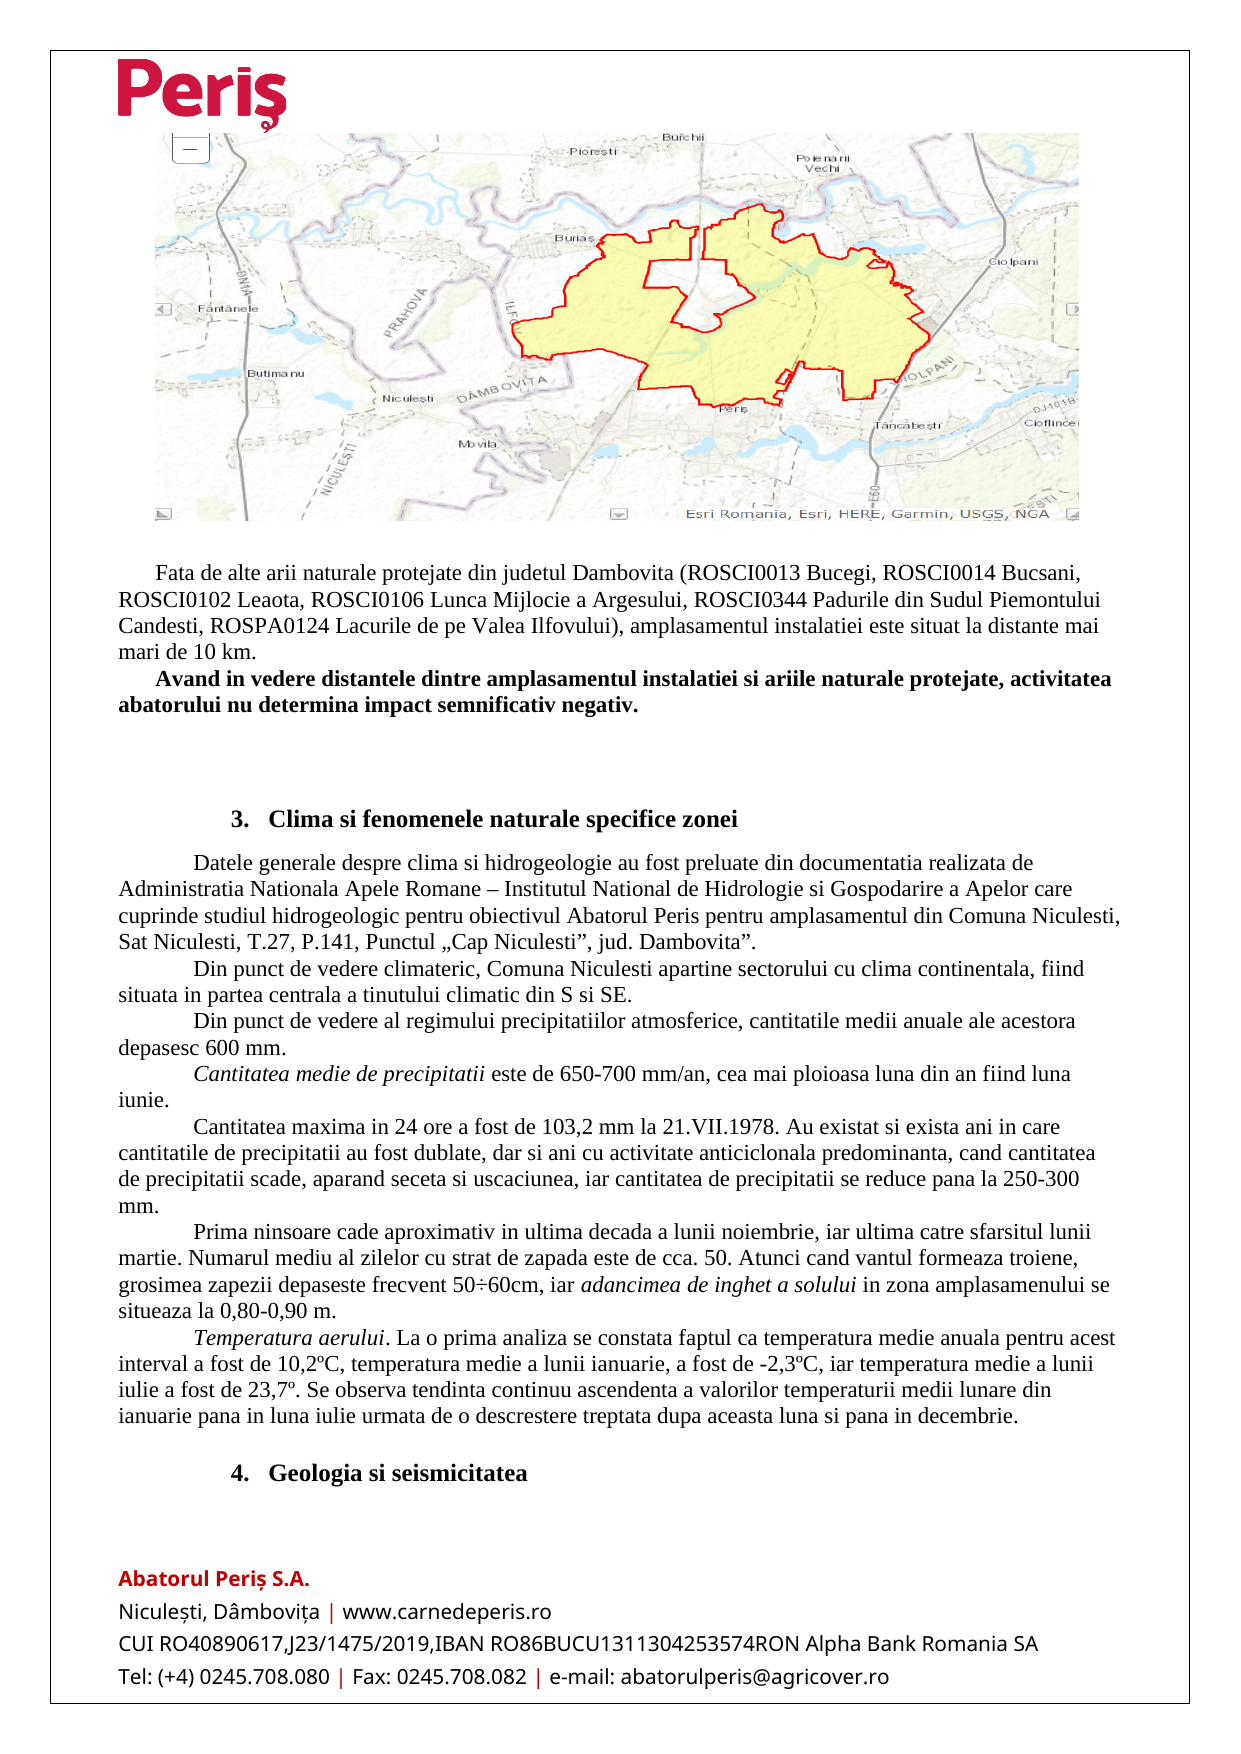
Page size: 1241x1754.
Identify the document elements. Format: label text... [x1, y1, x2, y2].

text Cantitatea maxima in 24 ore a fost de 103,2 mm la 21.VII.1978. Au existat si exista ani in care cantitatile de precipitatii au fost dublate, dar si ani cu activitate anticiclonala predominanta, cand cantitatea de precipitatii scade, aparand seceta si uscaciunea, iar cantitatea de precipitatii se reduce pana la 250-300 mm. [118, 1113, 1122, 1218]
list Geologia si seismicitatea [231, 1458, 1122, 1486]
text Fata de alte arii naturale protejate din judetul Dambovita (ROSCI0013 Bucegi, ROSCI0014 Bucsani, ROSCI0102 Leaota, ROSCI0106 Lunca Mijlocie a Argesului, ROSCI0344 Padurile din Sudul Piemontului Candesti, ROSPA0124 Lacurile de pe Valea Ilfovului), amplasamentul instalatiei este situat la distante mai mari de 10 km. [118, 559, 1122, 665]
text Datele generale despre clima si hidrogeologie au fost preluate din documentatia realizata de Administratia Nationala Apele Romane – Institutul National de Hidrologie si Gospodarire a Apelor care cuprinde studiul hidrogeologic pentru obiectivul Abatorul Peris pentru amplasamentul din Comuna Niculesti, Sat Niculesti, T.27, P.141, Punctul „Cap Niculesti”, jud. Dambovita”. [118, 849, 1122, 954]
text Cantitatea medie de precipitatii este de 650-700 mm/an, cea mai ploioasa luna din an fiind luna iunie. [118, 1060, 1122, 1113]
text Temperatura aerului. La o prima analiza se constata faptul ca temperatura medie anuala pentru acest interval a fost de 10,2ºC, temperatura medie a lunii ianuarie, a fost de -2,3ºC, iar temperatura medie a lunii iulie a fost de 23,7º. Se observa tendinta continuu ascendenta a valorilor temperaturii medii lunare din ianuarie pana in luna iulie urmata de o descrestere treptata dupa aceasta luna si pana in decembrie. [118, 1323, 1122, 1429]
text Avand in vedere distantele dintre amplasamentul instalatiei si ariile naturale protejate, activitatea abatorului nu determina impact semnificativ negativ. [118, 665, 1122, 717]
text Din punct de vedere al regimului precipitatiilor atmosferice, cantitatile medii anuale ale acestora depasesc 600 mm. [118, 1007, 1122, 1060]
text Prima ninsoare cade aproximativ in ultima decada a lunii noiembrie, iar ultima catre sfarsitul lunii martie. Numarul mediu al zilelor cu strat de zapada este de cca. 50. Atunci cand vantul formeaza troiene, grosimea zapezii depaseste frecvent 50÷60cm, iar adancimea de inghet a solului in zona amplasamenului se situeaza la 0,80-0,90 m. [118, 1218, 1122, 1323]
text Din punct de vedere climateric, Comuna Niculesti apartine sectorului cu clima continentala, fiind situata in partea centrala a tinutului climatic din S si SE. [118, 954, 1122, 1007]
picture [118, 59, 1079, 521]
list Clima si fenomenele naturale specifice zonei [231, 804, 1122, 832]
